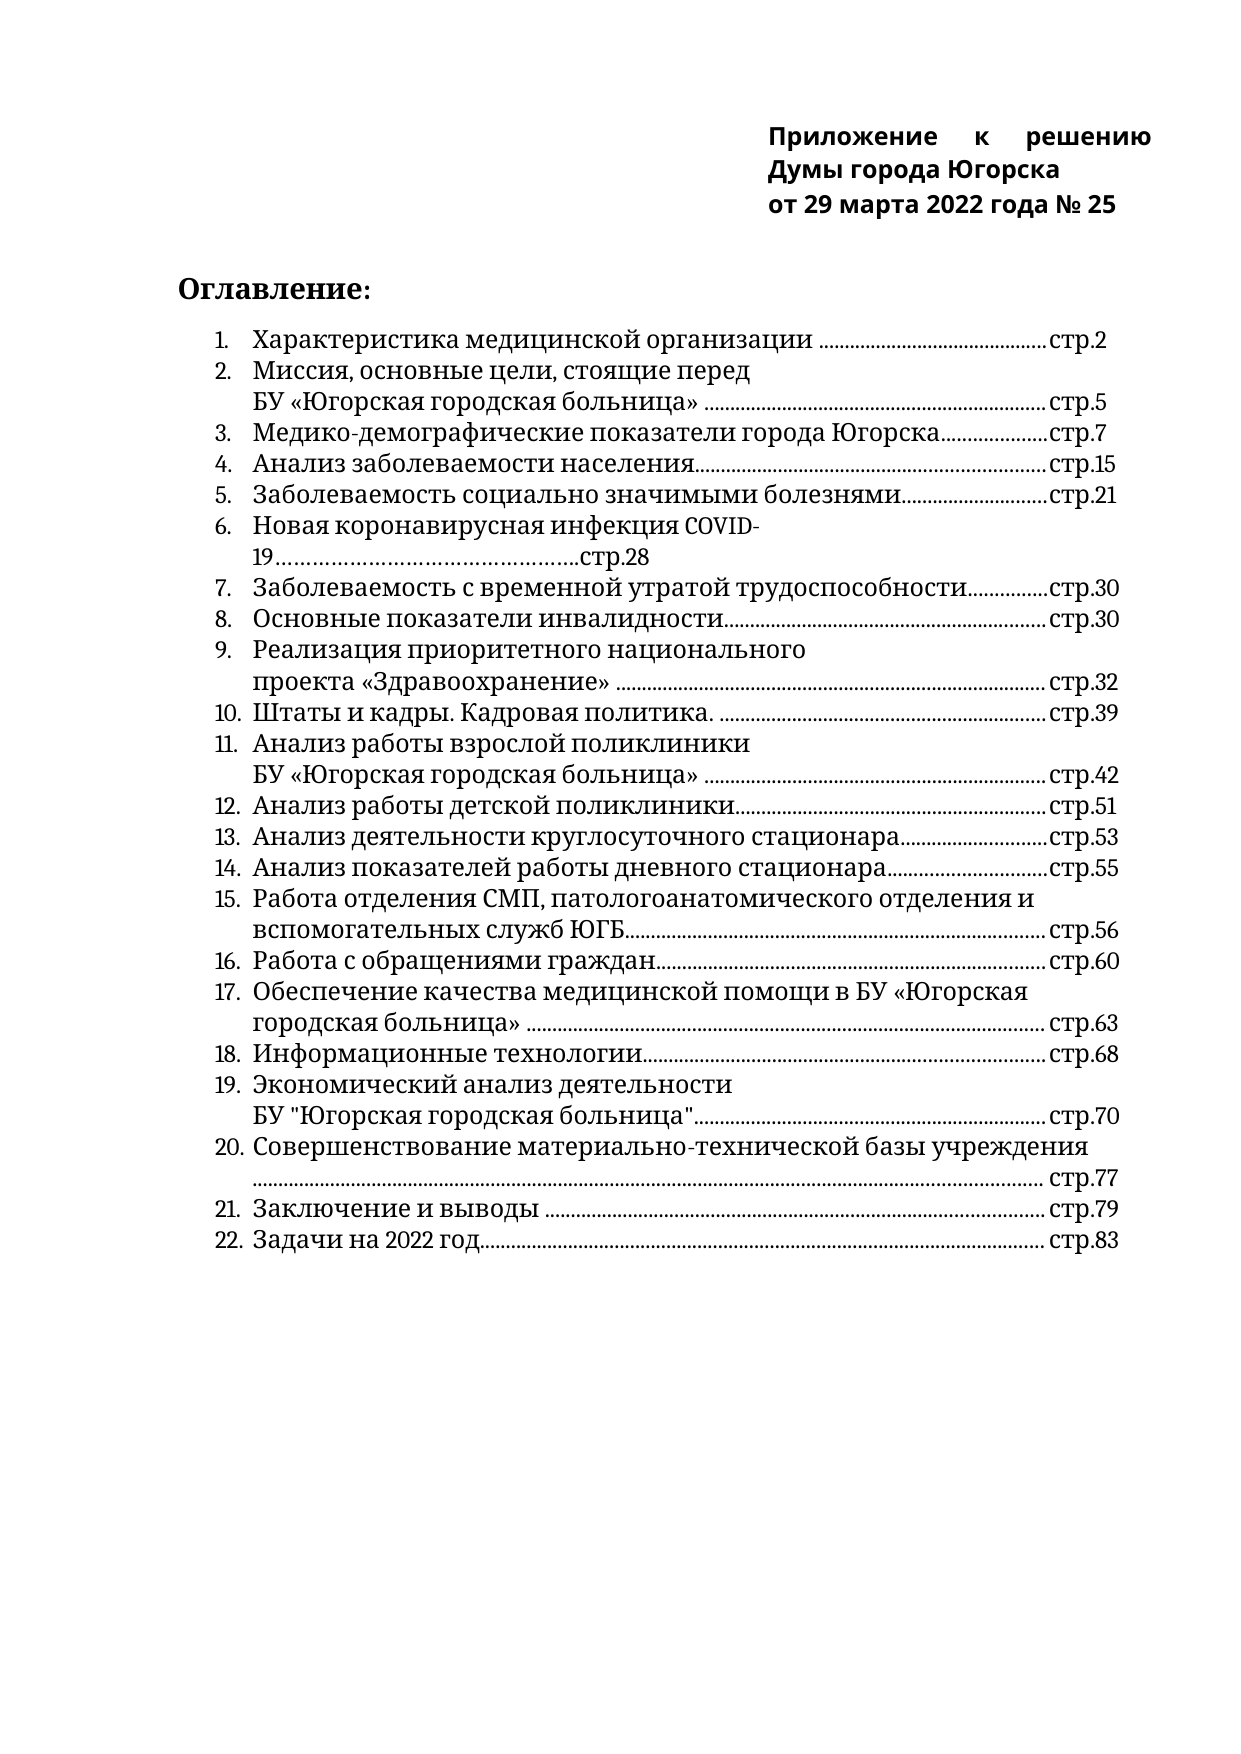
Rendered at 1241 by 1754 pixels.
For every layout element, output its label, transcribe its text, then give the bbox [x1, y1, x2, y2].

list Анализ деятельности круглосуточного стационара стр.53 [215, 823, 1152, 851]
list Характеристика медицинской организации стр.2 [215, 326, 1152, 355]
list проекта «Здравоохранение» стр.32 [252, 667, 1152, 696]
list Анализ работы взрослой поликлиники [215, 729, 1152, 758]
list Работа отделения СМП, патологоанатомического отделения и вспомогательных служб ЮГБ стр.56 [215, 885, 1152, 944]
text Оглавление: [177, 273, 1152, 307]
list Заключение и выводы стр.79 [215, 1195, 1152, 1224]
text от 29 марта 2022 года № 25 [768, 186, 1152, 220]
list Миссия, основные цели, стоящие перед [215, 357, 1152, 386]
list Новая коронавирусная инфекция COVID-19………………………………………….стр.28 [215, 512, 1152, 572]
list Экономический анализ деятельности [215, 1071, 1152, 1100]
list Основные показатели инвалидности стр.30 [215, 605, 1152, 634]
list Анализ заболеваемости населения стр.15 [215, 450, 1152, 479]
list БУ «Югорская городская больница» стр.5 [252, 388, 1152, 417]
list Обеспечение качества медицинской помощи в БУ «Югорская городская больница» стр.63 [215, 978, 1152, 1038]
list Информационные технологии стр.68 [215, 1040, 1152, 1069]
list Анализ работы детской поликлиники стр.51 [215, 792, 1152, 820]
list Задачи на 2022 год стр.83 [215, 1226, 1152, 1255]
list Работа с обращениями граждан стр.60 [215, 947, 1152, 976]
list Совершенствование материально-технической базы учреждения стр.77 [215, 1133, 1152, 1193]
list БУ "Югорская городская больница" стр.70 [252, 1102, 1152, 1131]
list Заболеваемость социально значимыми болезнями стр.21 [215, 481, 1152, 510]
list Медико-демографические показатели города Югорска стр.7 [215, 419, 1152, 448]
list Заболеваемость с временной утратой трудоспособности стр.30 [215, 574, 1152, 603]
list БУ «Югорская городская больница» стр.42 [252, 761, 1152, 789]
text Приложение к решению Думы города Югорска [768, 118, 1152, 186]
list Штаты и кадры. Кадровая политика. стр.39 [215, 698, 1152, 727]
list Анализ показателей работы дневного стационара стр.55 [215, 854, 1152, 882]
list Реализация приоритетного национального [215, 636, 1152, 665]
